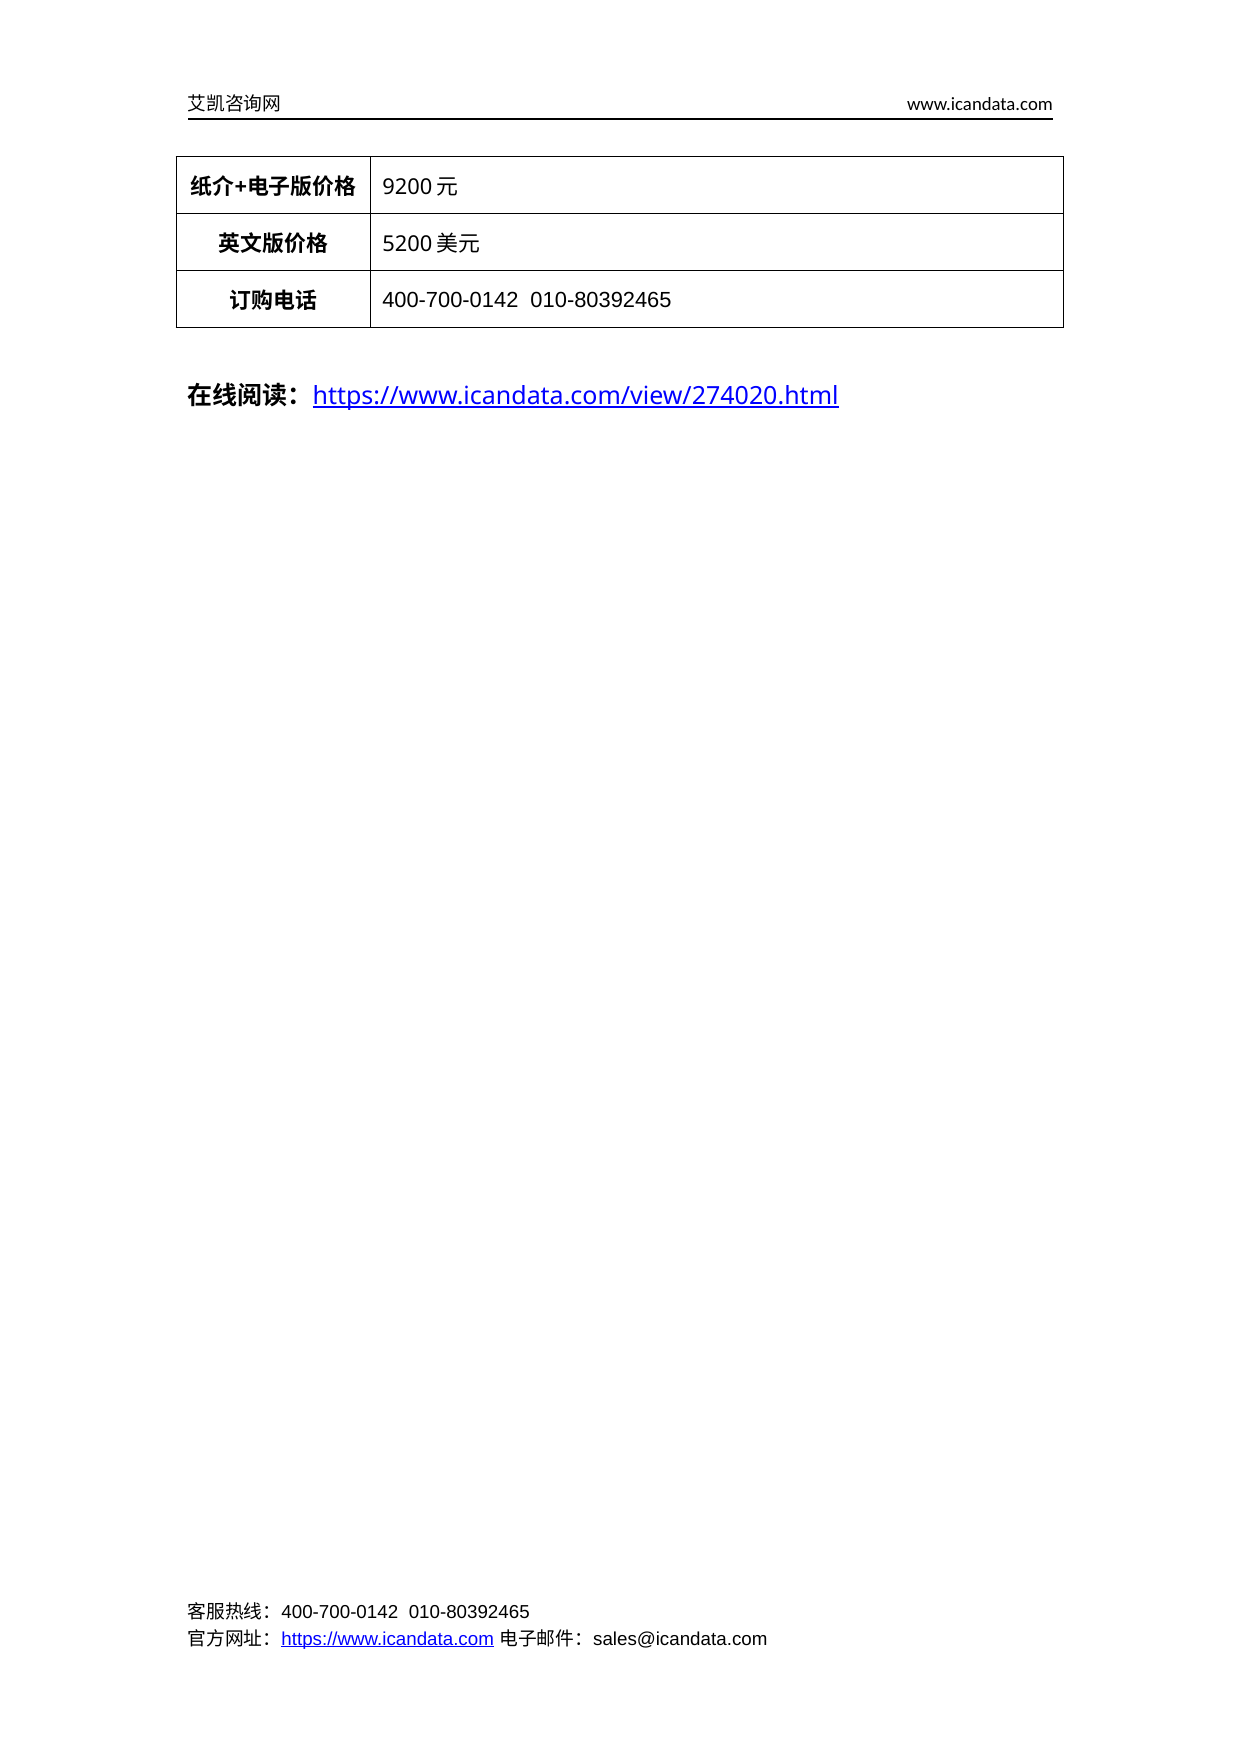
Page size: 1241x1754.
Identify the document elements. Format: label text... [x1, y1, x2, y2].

table_cell 订购电话 [177, 271, 370, 327]
table_cell 纸介+电子版价格 [177, 157, 370, 213]
table_cell 英文版价格 [177, 214, 370, 270]
table_cell 400-700-0142 010-80392465 [371, 271, 1063, 327]
text 在线阅读：https://www.icandata.com/view/274020.html [187, 361, 1053, 426]
table_cell 5200美元 [371, 214, 1063, 270]
table_cell 9200元 [371, 157, 1063, 213]
